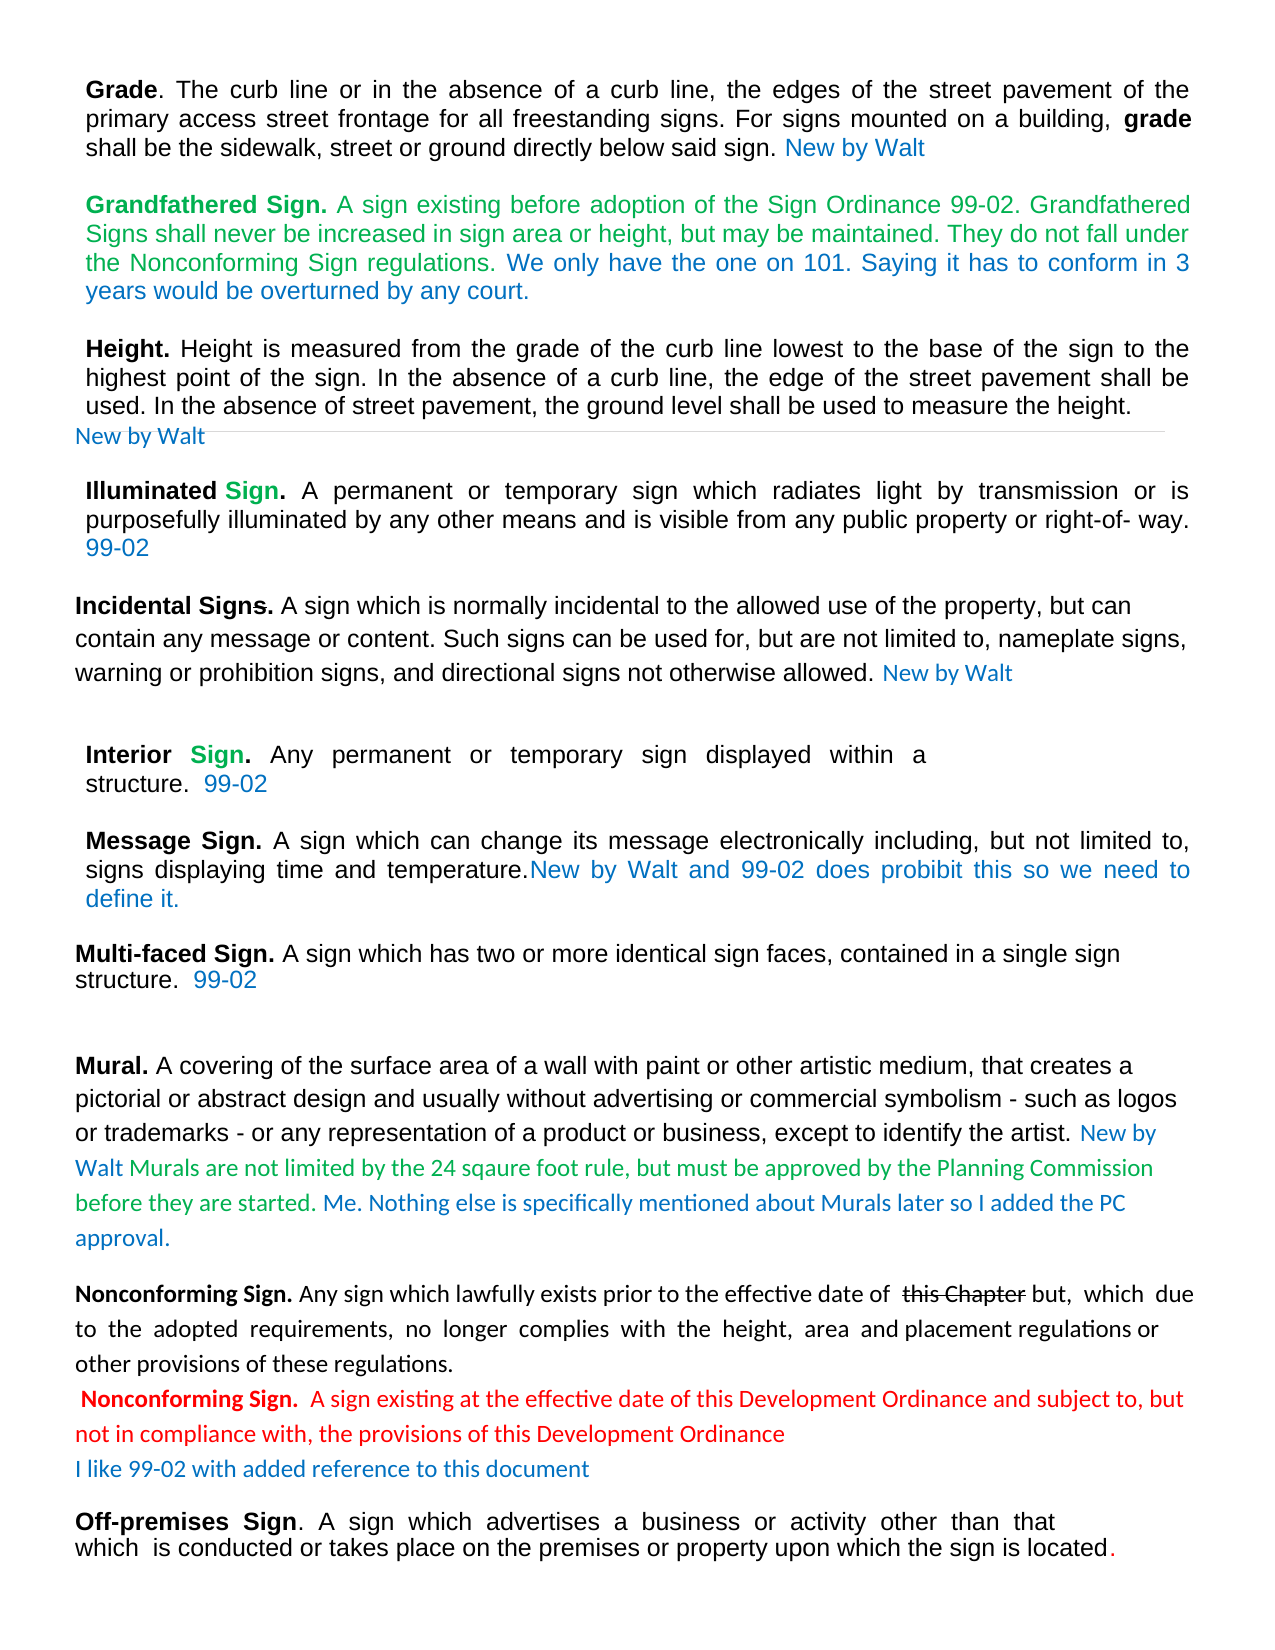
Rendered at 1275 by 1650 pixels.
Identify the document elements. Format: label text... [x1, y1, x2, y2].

text New by Walt [75, 420, 1200, 451]
text Mural. A covering of the surface area of a wall with paint or other artistic medium, that creates a pictorial or abstract design and usually without advertising or commercial symbolism - such as logos or trademarks - or any representation of a product or business, except to identify the artist. New by Walt Murals are not limited by the 24 sqaure foot rule, but must be approved by the Planning Commission before they are started. Me. Nothing else is specifically mentioned about Murals later so I added the PC approval. [75, 1051, 1200, 1253]
text Off-premises Sign. A sign which advertises a business or activity other than that which is conducted or takes place on the premises or property upon which the sign is located. [75, 1509, 1130, 1561]
text Grade. The curb line or in the absence of a curb line, the edges of the street pavement of the primary access street frontage for all freestanding signs. For signs mounted on a building, grade shall be the sidewalk, street or ground directly below said sign. New by Walt [85, 75, 1192, 161]
text Height. Height is measured from the grade of the curb line lowest to the base of the sign to the highest point of the sign. In the absence of a curb line, the edge of the street pavement shall be used. In the absence of street pavement, the ground level shall be used to measure the height. [85, 334, 1192, 420]
text Grandfathered Sign. A sign existing before adoption of the Sign Ordinance 99-02. Grandfathered Signs shall never be increased in sign area or height, but may be maintained. They do not fall under the Nonconforming Sign regulations. We only have the one on 101. Saying it has to conform in 3 years would be overturned by any court. [85, 190, 1192, 305]
text Interior Sign. Any permanent or temporary sign displayed within a structure. 99-02 [85, 740, 928, 797]
text Multi-faced Sign. A sign which has two or more identical sign faces, contained in a single sign structure. 99-02 [75, 942, 1178, 994]
text Nonconforming Sign. Any sign which lawfully exists prior to the effective date of this Chapter but, which due to the adopted requirements, no longer complies with the height, area and placement regulations or other provisions of these regulations. [75, 1278, 1200, 1379]
text Nonconforming Sign. A sign existing at the effective date of this Development Ordinance and subject to, but not in compliance with, the provisions of this Development Ordinance [75, 1383, 1200, 1449]
text Message Sign. A sign which can change its message electronically including, but not limited to, signs displaying time and temperature.New by Walt and 99-02 does probibit this so we need to define it. [85, 826, 1192, 912]
text Incidental Signs. A sign which is normally incidental to the allowed use of the property, but can contain any message or content. Such signs can be used for, but are not limited to, nameplate signs, warning or prohibition signs, and directional signs not otherwise allowed. New by Walt [75, 591, 1200, 688]
text Illuminated Sign. A permanent or temporary sign which radiates light by transmission or is purposefully illuminated by any other means and is visible from any public property or right-of- way. 99-02 [85, 476, 1192, 562]
text I like 99-02 with added reference to this document [75, 1453, 1200, 1484]
